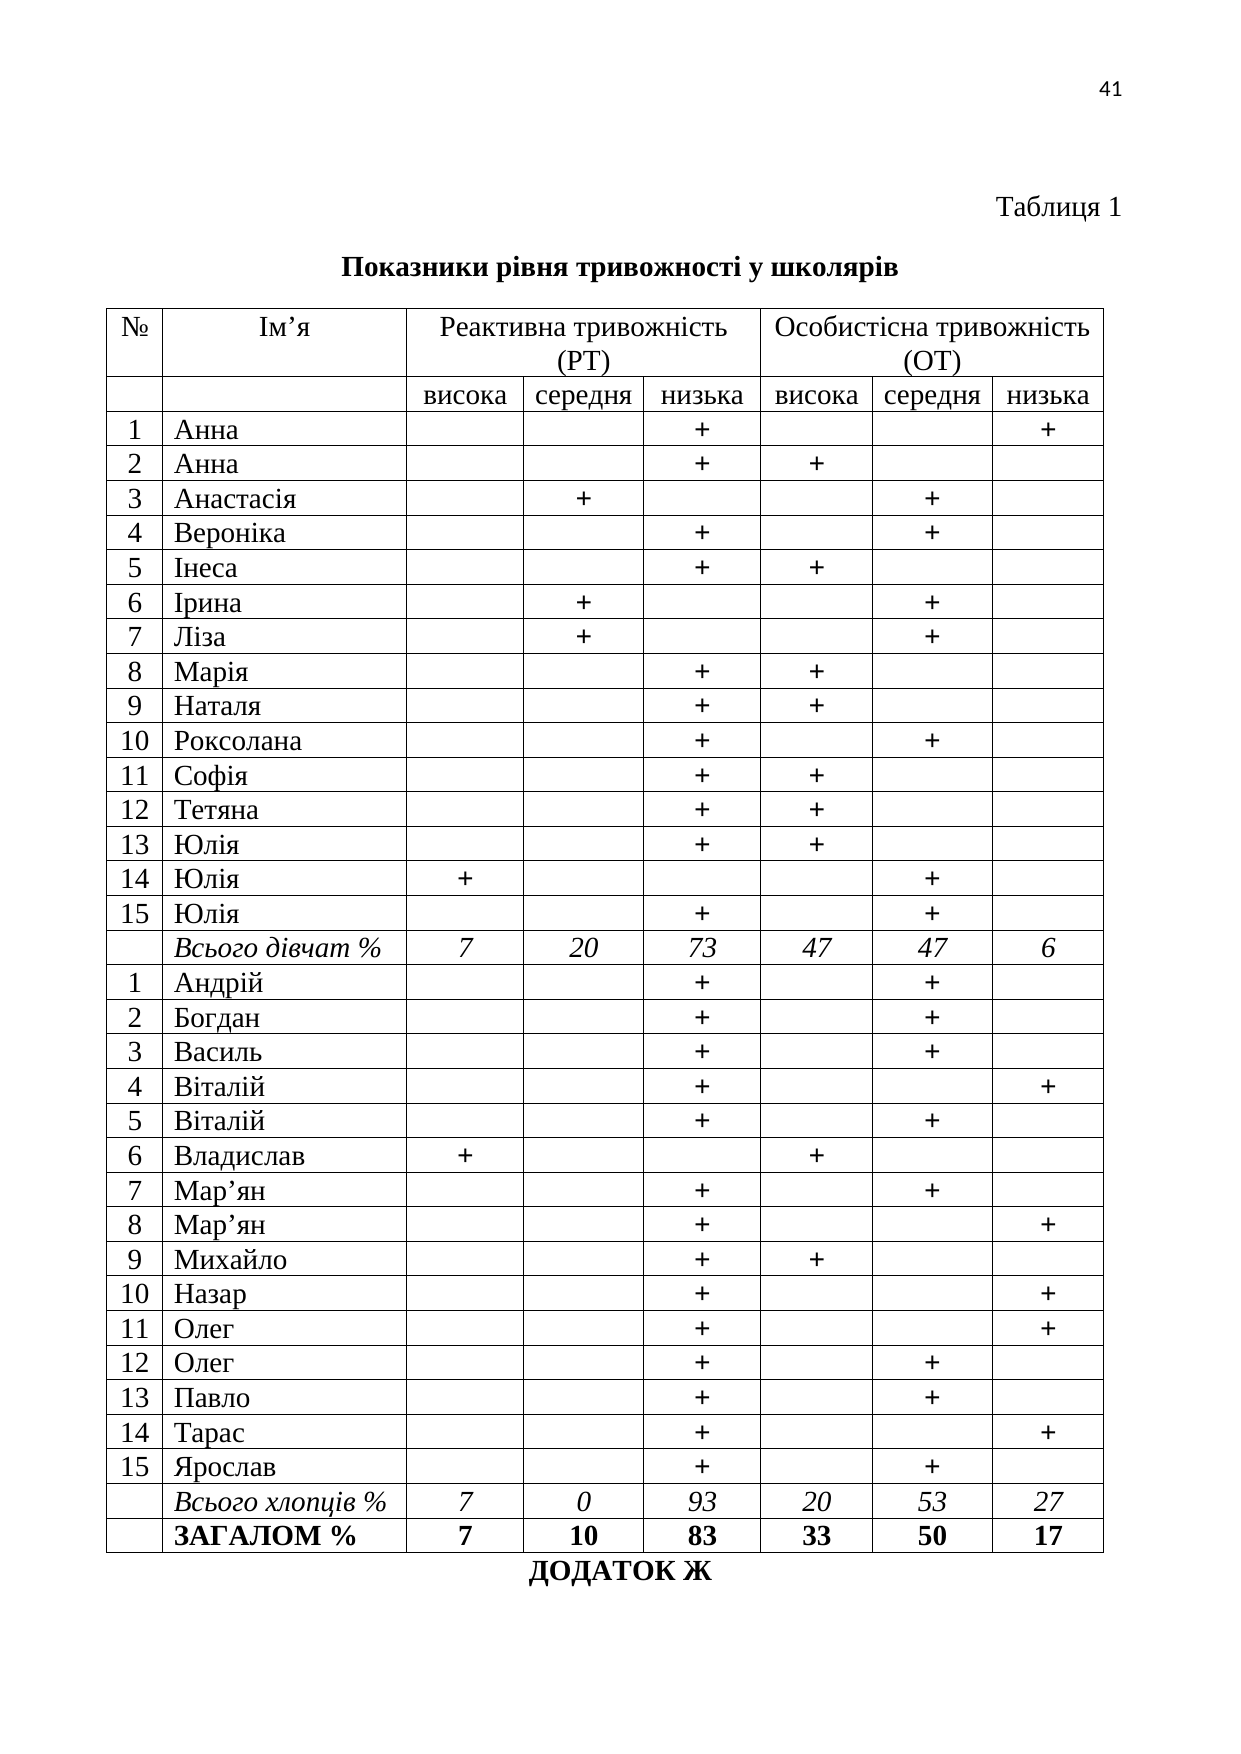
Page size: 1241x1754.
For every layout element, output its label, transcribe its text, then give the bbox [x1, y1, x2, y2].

table_cell [407, 723, 523, 757]
table_cell [993, 1000, 1103, 1033]
table_cell [163, 377, 406, 411]
table_cell + [873, 723, 992, 757]
table_cell + [644, 827, 760, 860]
table_cell Михайло [163, 1242, 406, 1275]
table_cell + [873, 1173, 992, 1206]
table_cell 12 [107, 792, 162, 826]
table_cell + [644, 689, 760, 722]
table_cell 53 [873, 1484, 992, 1517]
table_cell [524, 550, 643, 584]
table_cell 6 [107, 585, 162, 618]
table_cell Віталій [163, 1104, 406, 1137]
table_cell [761, 1000, 872, 1033]
table_cell 73 [644, 931, 760, 964]
table_cell [524, 1104, 643, 1137]
table_cell [873, 412, 992, 445]
table_cell середня [873, 377, 992, 411]
table_cell 7 [407, 1484, 523, 1517]
table_cell [761, 1276, 872, 1310]
table_cell [761, 585, 872, 618]
table_cell + [761, 446, 872, 480]
table_cell [761, 723, 872, 757]
table_cell Ярослав [163, 1449, 406, 1483]
table_cell + [873, 619, 992, 653]
table_cell [407, 827, 523, 860]
table_cell [407, 1207, 523, 1241]
table_cell + [644, 1207, 760, 1241]
table_cell [993, 861, 1103, 895]
table_cell [761, 619, 872, 653]
table_cell [524, 723, 643, 757]
table_cell [644, 619, 760, 653]
table_cell + [761, 654, 872, 687]
table_cell + [873, 1449, 992, 1483]
table_cell [993, 965, 1103, 999]
table_cell [761, 1311, 872, 1344]
table_cell 5 [107, 550, 162, 584]
table_cell [761, 896, 872, 929]
table_cell Роксолана [163, 723, 406, 757]
table_cell [407, 1104, 523, 1137]
table_cell 27 [993, 1484, 1103, 1517]
table_cell [993, 1138, 1103, 1172]
table_cell + [873, 585, 992, 618]
table_cell [407, 1242, 523, 1275]
table_cell [407, 896, 523, 929]
table_cell [407, 516, 523, 549]
table_cell [993, 758, 1103, 791]
table_cell Андрій [163, 965, 406, 999]
table_cell + [993, 1311, 1103, 1344]
table_cell [524, 861, 643, 895]
table_cell [644, 861, 760, 895]
table_cell [407, 550, 523, 584]
table_cell 20 [761, 1484, 872, 1517]
table_cell [993, 446, 1103, 480]
table_cell [407, 412, 523, 445]
table_cell [524, 1242, 643, 1275]
table_cell [993, 1104, 1103, 1137]
table_cell + [644, 1069, 760, 1102]
table_cell + [993, 1069, 1103, 1102]
table_cell [407, 1000, 523, 1033]
table_cell [524, 1449, 643, 1483]
table_cell [761, 1034, 872, 1068]
table_cell [993, 723, 1103, 757]
table_header № [107, 309, 162, 376]
table_cell + [873, 1380, 992, 1414]
text Показники рівня тривожності у школярів [118, 249, 1122, 282]
table_cell [524, 1380, 643, 1414]
text ДОДАТОК Ж [118, 1553, 1122, 1587]
table_cell [993, 1173, 1103, 1206]
table_cell 6 [993, 931, 1103, 964]
table_cell 9 [107, 1242, 162, 1275]
table_cell Ліза [163, 619, 406, 653]
table_cell [524, 965, 643, 999]
table_cell + [644, 1173, 760, 1206]
table_cell [644, 585, 760, 618]
table_cell низька [644, 377, 760, 411]
table_cell Наталя [163, 689, 406, 722]
table_cell [524, 1000, 643, 1033]
table_cell [644, 481, 760, 514]
table_cell [761, 1449, 872, 1483]
table_cell [993, 1034, 1103, 1068]
table_cell 3 [107, 1034, 162, 1068]
table_cell + [873, 1034, 992, 1068]
table_cell + [644, 1242, 760, 1275]
table_cell + [993, 1276, 1103, 1310]
table_cell + [873, 481, 992, 514]
table_cell Інеса [163, 550, 406, 584]
table_cell [873, 1276, 992, 1310]
table_cell [407, 446, 523, 480]
table_cell [107, 1519, 162, 1552]
table_cell [524, 654, 643, 687]
table_cell Віталій [163, 1069, 406, 1102]
table_cell [407, 965, 523, 999]
table_cell 9 [107, 689, 162, 722]
table_cell 4 [107, 1069, 162, 1102]
table_cell [524, 412, 643, 445]
table_header Ім’я [163, 309, 406, 376]
table_cell 15 [107, 896, 162, 929]
table_cell Юлія [163, 861, 406, 895]
table_cell + [644, 723, 760, 757]
table_cell Тарас [163, 1415, 406, 1448]
table_cell [524, 1346, 643, 1379]
table_cell 13 [107, 1380, 162, 1414]
table_cell [993, 689, 1103, 722]
table_cell [761, 1104, 872, 1137]
table_cell [761, 861, 872, 895]
table_cell [873, 550, 992, 584]
table_cell [761, 1207, 872, 1241]
table_cell + [761, 758, 872, 791]
table_cell 12 [107, 1346, 162, 1379]
table_cell 8 [107, 654, 162, 687]
table_cell + [644, 550, 760, 584]
table_cell 11 [107, 758, 162, 791]
table_cell [993, 792, 1103, 826]
table_cell [761, 1069, 872, 1102]
table_cell [761, 965, 872, 999]
table_cell Анастасія [163, 481, 406, 514]
table_cell [993, 550, 1103, 584]
table_cell + [644, 516, 760, 549]
table_cell + [644, 792, 760, 826]
table_cell Ірина [163, 585, 406, 618]
table_cell [524, 792, 643, 826]
table_cell [524, 1311, 643, 1344]
table_cell [644, 1138, 760, 1172]
table_cell [524, 1034, 643, 1068]
table_cell висока [407, 377, 523, 411]
table_cell 5 [107, 1104, 162, 1137]
table_cell Олег [163, 1311, 406, 1344]
table_cell [993, 896, 1103, 929]
table_cell середня [524, 377, 643, 411]
table_cell ЗАГАЛОМ % [163, 1519, 406, 1552]
table_cell [407, 1276, 523, 1310]
table_cell [761, 1173, 872, 1206]
table_cell + [873, 965, 992, 999]
table_cell [407, 1173, 523, 1206]
table_cell Всього дівчат % [163, 931, 406, 964]
table_cell + [873, 516, 992, 549]
table_cell [407, 1069, 523, 1102]
table_cell 47 [761, 931, 872, 964]
table_cell + [761, 1138, 872, 1172]
table_cell 2 [107, 446, 162, 480]
table_cell [524, 446, 643, 480]
table_cell + [644, 1449, 760, 1483]
table_cell + [993, 1415, 1103, 1448]
table_cell [873, 654, 992, 687]
table_cell Мар’ян [163, 1173, 406, 1206]
table_cell + [873, 896, 992, 929]
table_cell 33 [761, 1519, 872, 1552]
table_cell [993, 1380, 1103, 1414]
table_cell [873, 446, 992, 480]
table_cell + [644, 758, 760, 791]
table_cell 11 [107, 1311, 162, 1344]
table_cell 1 [107, 965, 162, 999]
table_cell Владислав [163, 1138, 406, 1172]
table_cell [107, 1484, 162, 1517]
table_cell [993, 585, 1103, 618]
table_cell [107, 931, 162, 964]
table_cell [873, 758, 992, 791]
table_cell [993, 516, 1103, 549]
table_cell 4 [107, 516, 162, 549]
table_cell низька [993, 377, 1103, 411]
table_cell + [644, 896, 760, 929]
table_cell 0 [524, 1484, 643, 1517]
table_cell + [644, 1000, 760, 1033]
table_cell [407, 1034, 523, 1068]
table_cell [407, 758, 523, 791]
table_cell + [407, 861, 523, 895]
table_cell [524, 827, 643, 860]
table_cell [873, 1242, 992, 1275]
table_cell [761, 1415, 872, 1448]
table_cell Олег [163, 1346, 406, 1379]
table_cell [107, 377, 162, 411]
table_cell 7 [107, 619, 162, 653]
table_cell [873, 1207, 992, 1241]
table_cell Богдан [163, 1000, 406, 1033]
table_cell 17 [993, 1519, 1103, 1552]
table_cell [761, 1380, 872, 1414]
table_cell [524, 1207, 643, 1241]
table_cell 14 [107, 1415, 162, 1448]
table_cell 93 [644, 1484, 760, 1517]
table_cell + [873, 1346, 992, 1379]
table_cell 10 [524, 1519, 643, 1552]
table_cell [524, 758, 643, 791]
table_cell Тетяна [163, 792, 406, 826]
table_cell 8 [107, 1207, 162, 1241]
table_cell 7 [407, 1519, 523, 1552]
table_header Реактивна тривожність (РТ) [407, 309, 760, 376]
table_cell 83 [644, 1519, 760, 1552]
table_cell [524, 516, 643, 549]
table_header Особистісна тривожність (ОТ) [761, 309, 1103, 376]
table_cell + [644, 654, 760, 687]
table_cell Анна [163, 412, 406, 445]
table_cell [993, 1346, 1103, 1379]
table_cell + [993, 1207, 1103, 1241]
table_cell [873, 827, 992, 860]
table_cell [407, 654, 523, 687]
table_cell [407, 481, 523, 514]
table_cell + [524, 585, 643, 618]
table_cell [761, 516, 872, 549]
table_cell [407, 792, 523, 826]
table_cell Анна [163, 446, 406, 480]
table_cell [993, 481, 1103, 514]
table_cell + [644, 965, 760, 999]
table_cell [993, 654, 1103, 687]
table_cell [873, 1415, 992, 1448]
table_cell + [644, 1104, 760, 1137]
table_cell + [644, 1034, 760, 1068]
table_cell Всього хлопців % [163, 1484, 406, 1517]
table_cell [873, 1311, 992, 1344]
table_cell Мар’ян [163, 1207, 406, 1241]
text Таблиця 1 [118, 189, 1122, 223]
table_cell 10 [107, 1276, 162, 1310]
table_cell 14 [107, 861, 162, 895]
table_cell 1 [107, 412, 162, 445]
table_cell [407, 585, 523, 618]
table_cell [993, 1242, 1103, 1275]
table_cell Назар [163, 1276, 406, 1310]
table_cell 15 [107, 1449, 162, 1483]
table_cell Юлія [163, 827, 406, 860]
table_cell Юлія [163, 896, 406, 929]
table_cell + [993, 412, 1103, 445]
table_cell [524, 896, 643, 929]
table_cell + [524, 619, 643, 653]
table_cell + [524, 481, 643, 514]
table_cell [407, 1346, 523, 1379]
table_cell 47 [873, 931, 992, 964]
table_cell 2 [107, 1000, 162, 1033]
table_cell Василь [163, 1034, 406, 1068]
table_cell + [644, 1311, 760, 1344]
table_cell висока [761, 377, 872, 411]
table_cell 3 [107, 481, 162, 514]
table_cell + [761, 792, 872, 826]
table_cell + [873, 1000, 992, 1033]
table_cell Софія [163, 758, 406, 791]
table_cell [873, 1069, 992, 1102]
table_cell [873, 792, 992, 826]
table_cell [407, 1415, 523, 1448]
table_cell [407, 1380, 523, 1414]
table_cell Павло [163, 1380, 406, 1414]
table_cell 50 [873, 1519, 992, 1552]
table_cell 13 [107, 827, 162, 860]
table_cell 10 [107, 723, 162, 757]
table_cell + [644, 1276, 760, 1310]
table_cell + [761, 550, 872, 584]
table_cell + [873, 1104, 992, 1137]
table_cell + [644, 1415, 760, 1448]
table_cell [873, 689, 992, 722]
table_cell + [644, 1380, 760, 1414]
table_cell + [761, 827, 872, 860]
table_cell + [761, 689, 872, 722]
table_cell Марія [163, 654, 406, 687]
table_cell [761, 1346, 872, 1379]
table_cell [407, 1449, 523, 1483]
table_cell + [644, 446, 760, 480]
table_cell [993, 1449, 1103, 1483]
table_cell [993, 827, 1103, 860]
table_cell [524, 1173, 643, 1206]
table_cell [524, 1276, 643, 1310]
table_cell [407, 1311, 523, 1344]
table_cell [407, 689, 523, 722]
table_cell 20 [524, 931, 643, 964]
table_cell [524, 1415, 643, 1448]
table_cell [407, 619, 523, 653]
table_cell [524, 1069, 643, 1102]
table_cell [873, 1138, 992, 1172]
table_cell 7 [107, 1173, 162, 1206]
table_cell + [407, 1138, 523, 1172]
table_cell + [644, 412, 760, 445]
table_cell + [644, 1346, 760, 1379]
table_cell [524, 689, 643, 722]
table_cell [993, 619, 1103, 653]
table_cell + [761, 1242, 872, 1275]
table_cell 7 [407, 931, 523, 964]
table_cell + [873, 861, 992, 895]
table_cell Вероніка [163, 516, 406, 549]
table_cell [761, 481, 872, 514]
table_cell [761, 412, 872, 445]
table_cell [524, 1138, 643, 1172]
table_cell 6 [107, 1138, 162, 1172]
